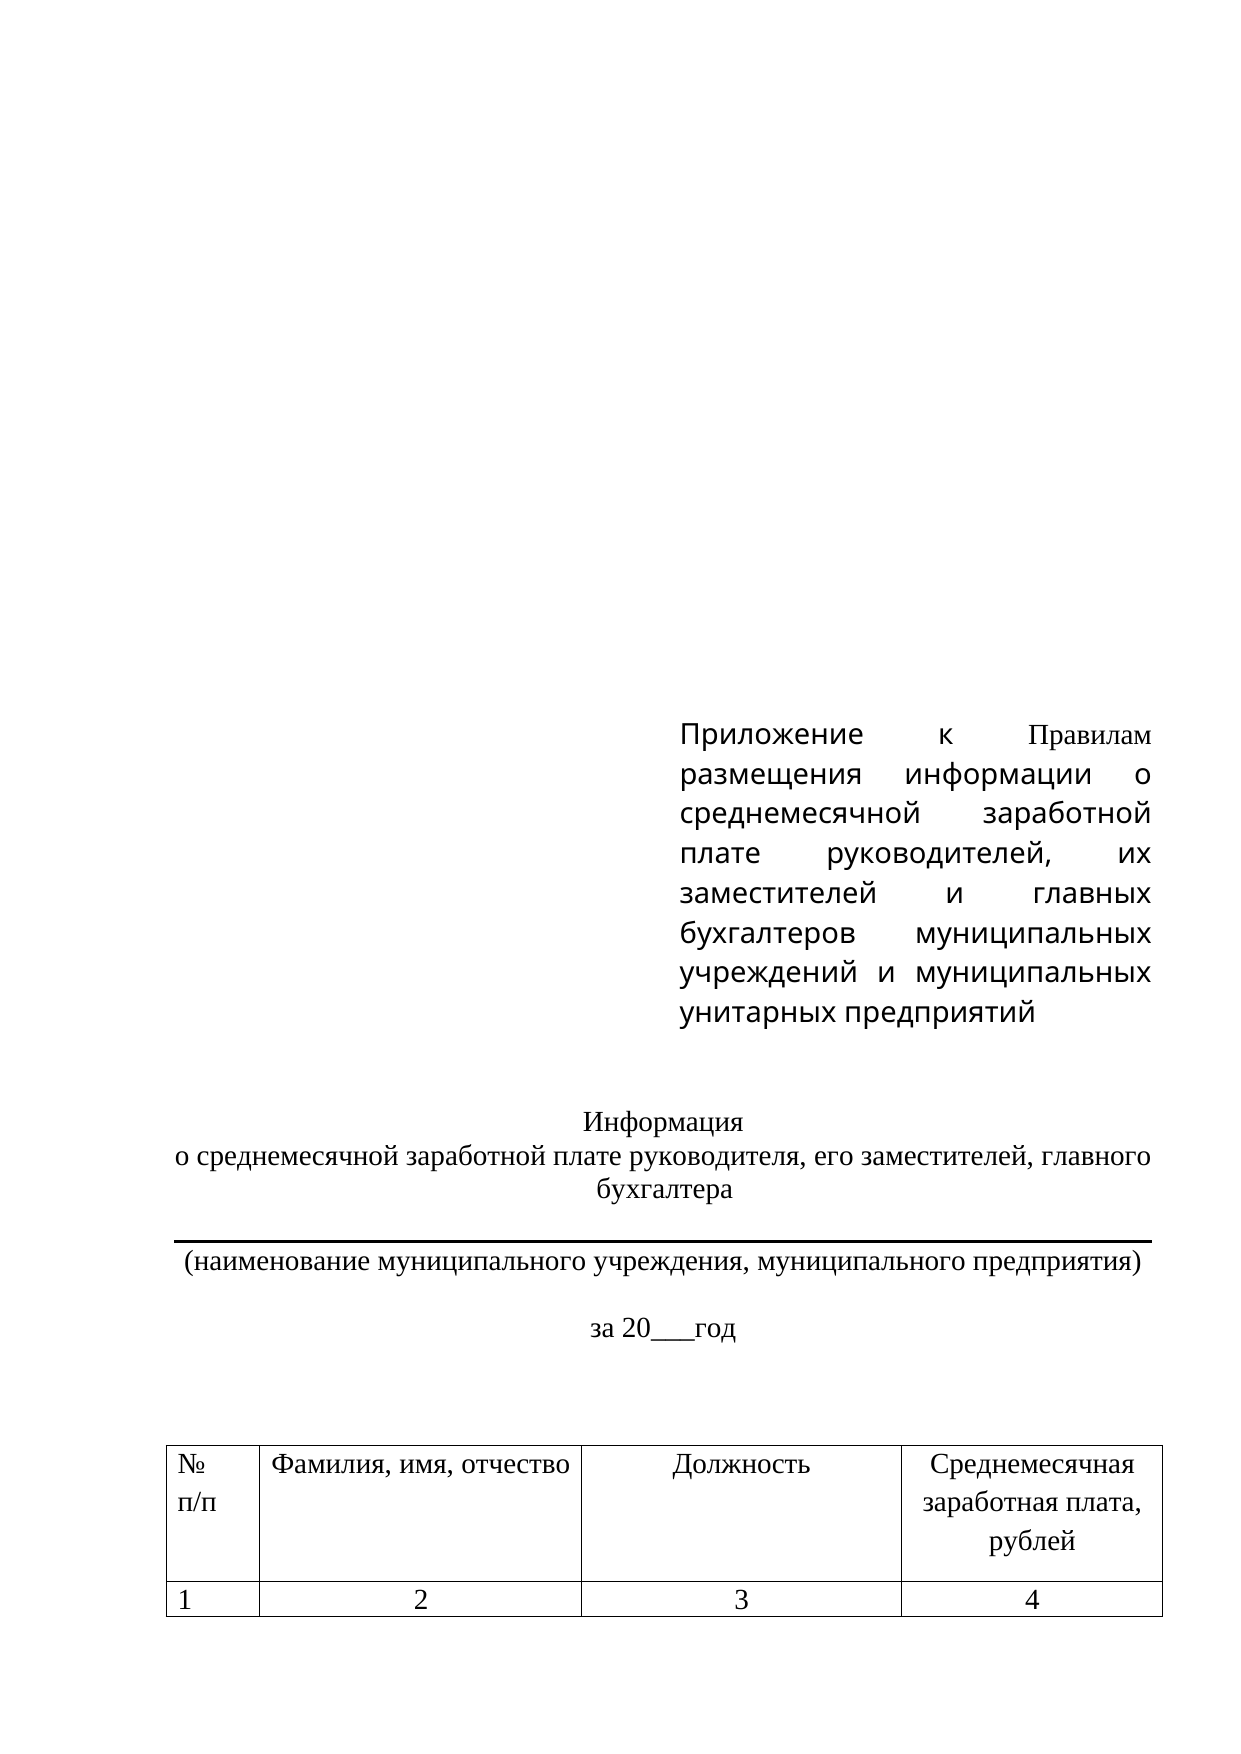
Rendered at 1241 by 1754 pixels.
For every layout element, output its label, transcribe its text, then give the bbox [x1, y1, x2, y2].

table_header Должность [582, 1446, 901, 1581]
table_cell 4 [902, 1582, 1162, 1616]
table_header Фамилия, имя, отчество [260, 1446, 581, 1581]
text за 20___год [174, 1311, 1152, 1344]
table_cell 3 [582, 1582, 901, 1616]
text о среднемесячной заработной плате руководителя, его заместителей, главного бухгалтера [174, 1138, 1152, 1205]
table_header Среднемесячная заработная плата, рублей [902, 1446, 1162, 1581]
table_cell 2 [260, 1582, 581, 1616]
text (наименование муниципального учреждения, муниципального предприятия) [174, 1243, 1152, 1277]
text Информация [174, 1104, 1152, 1138]
table_cell 1 [167, 1582, 259, 1616]
table_header № п/п [167, 1446, 259, 1581]
text Приложение к Правилам размещения информации о среднемесячной заработной плате руководителей, их заместителей и главных бухгалтеров муниципальных учреждений и муниципальных унитарных предприятий [679, 713, 1152, 1031]
